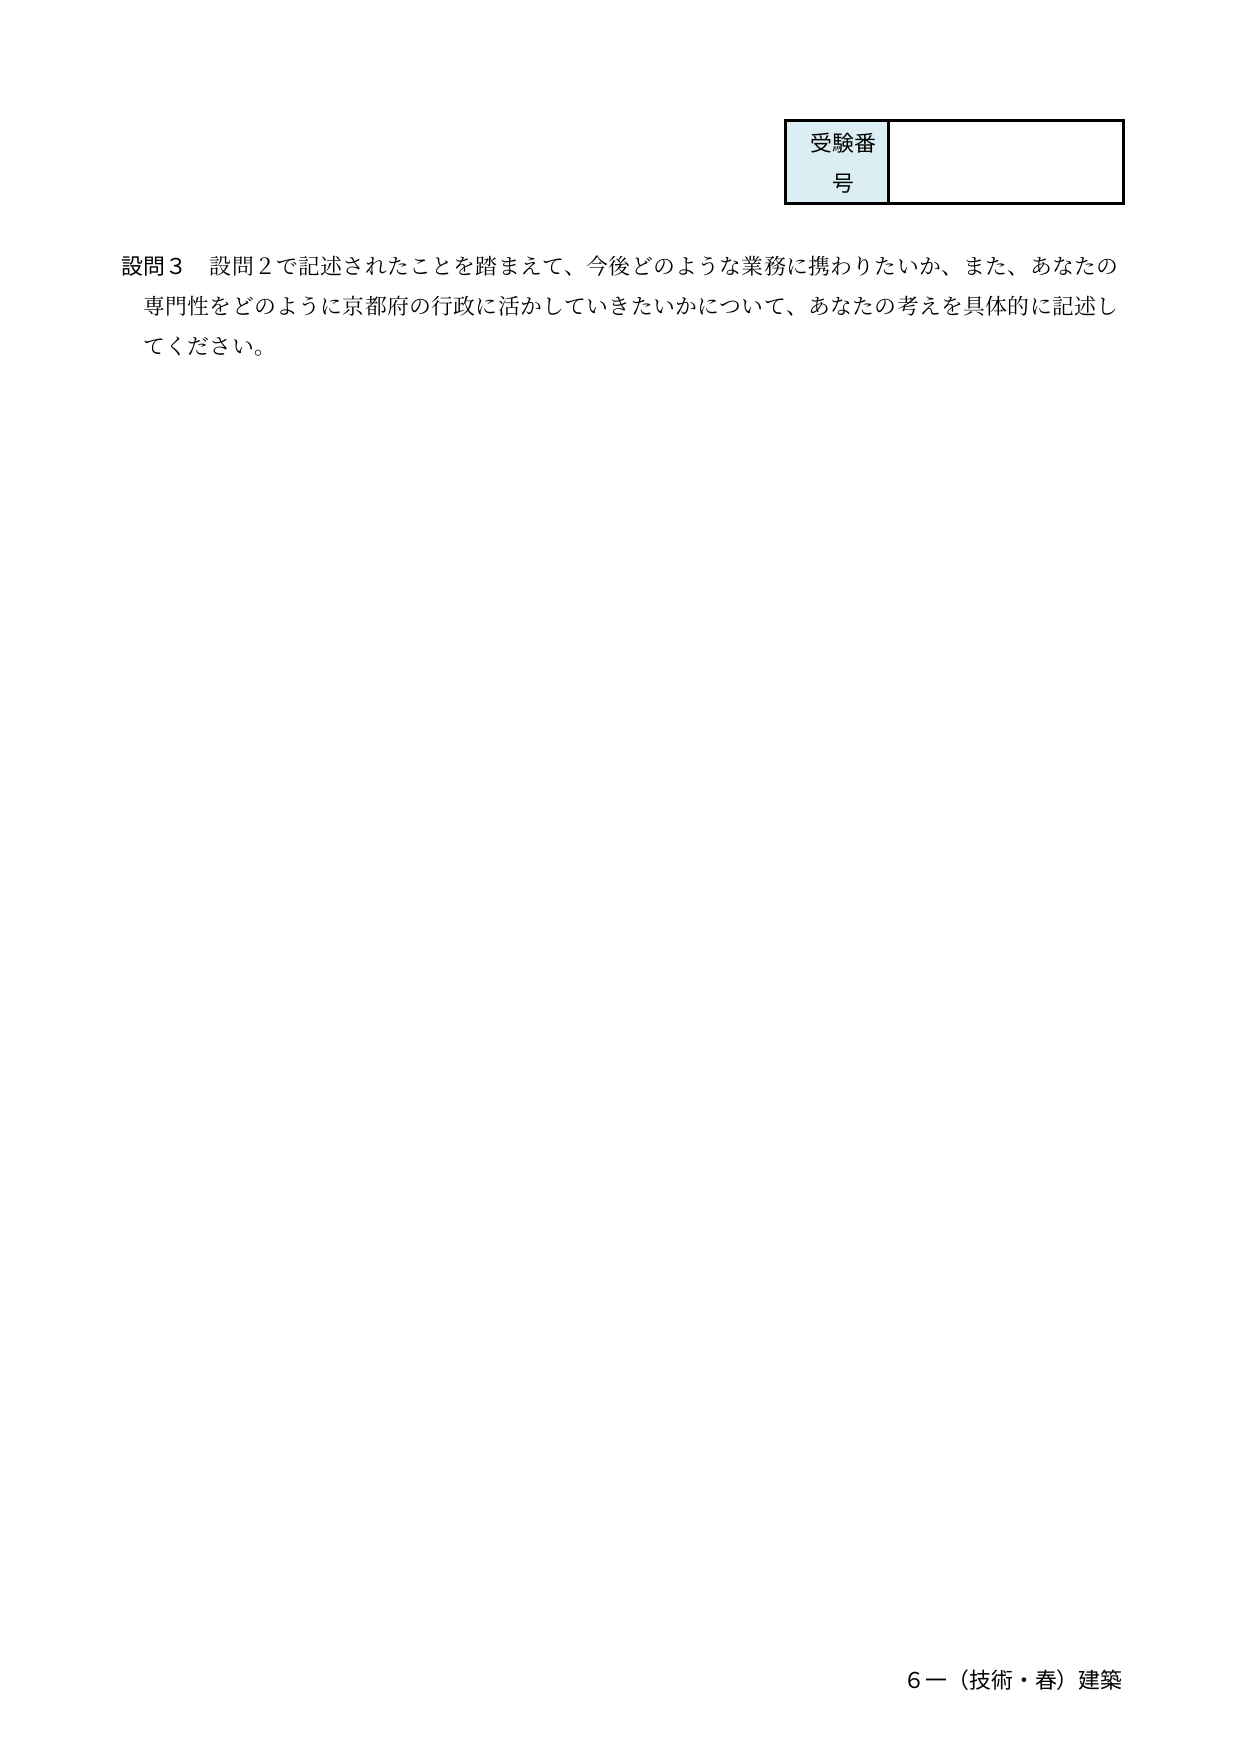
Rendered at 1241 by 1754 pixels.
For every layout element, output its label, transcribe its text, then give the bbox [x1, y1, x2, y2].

text 設問３ 設問２で記述されたことを踏まえて、今後どのような業務に携わりたいか、また、あなたの専門性をどのように京都府の行政に活かしていきたいかについて、あなたの考えを具体的に記述してください。 [121, 245, 1119, 364]
table_header 受験番号 [787, 122, 887, 202]
table_header [890, 122, 1122, 202]
